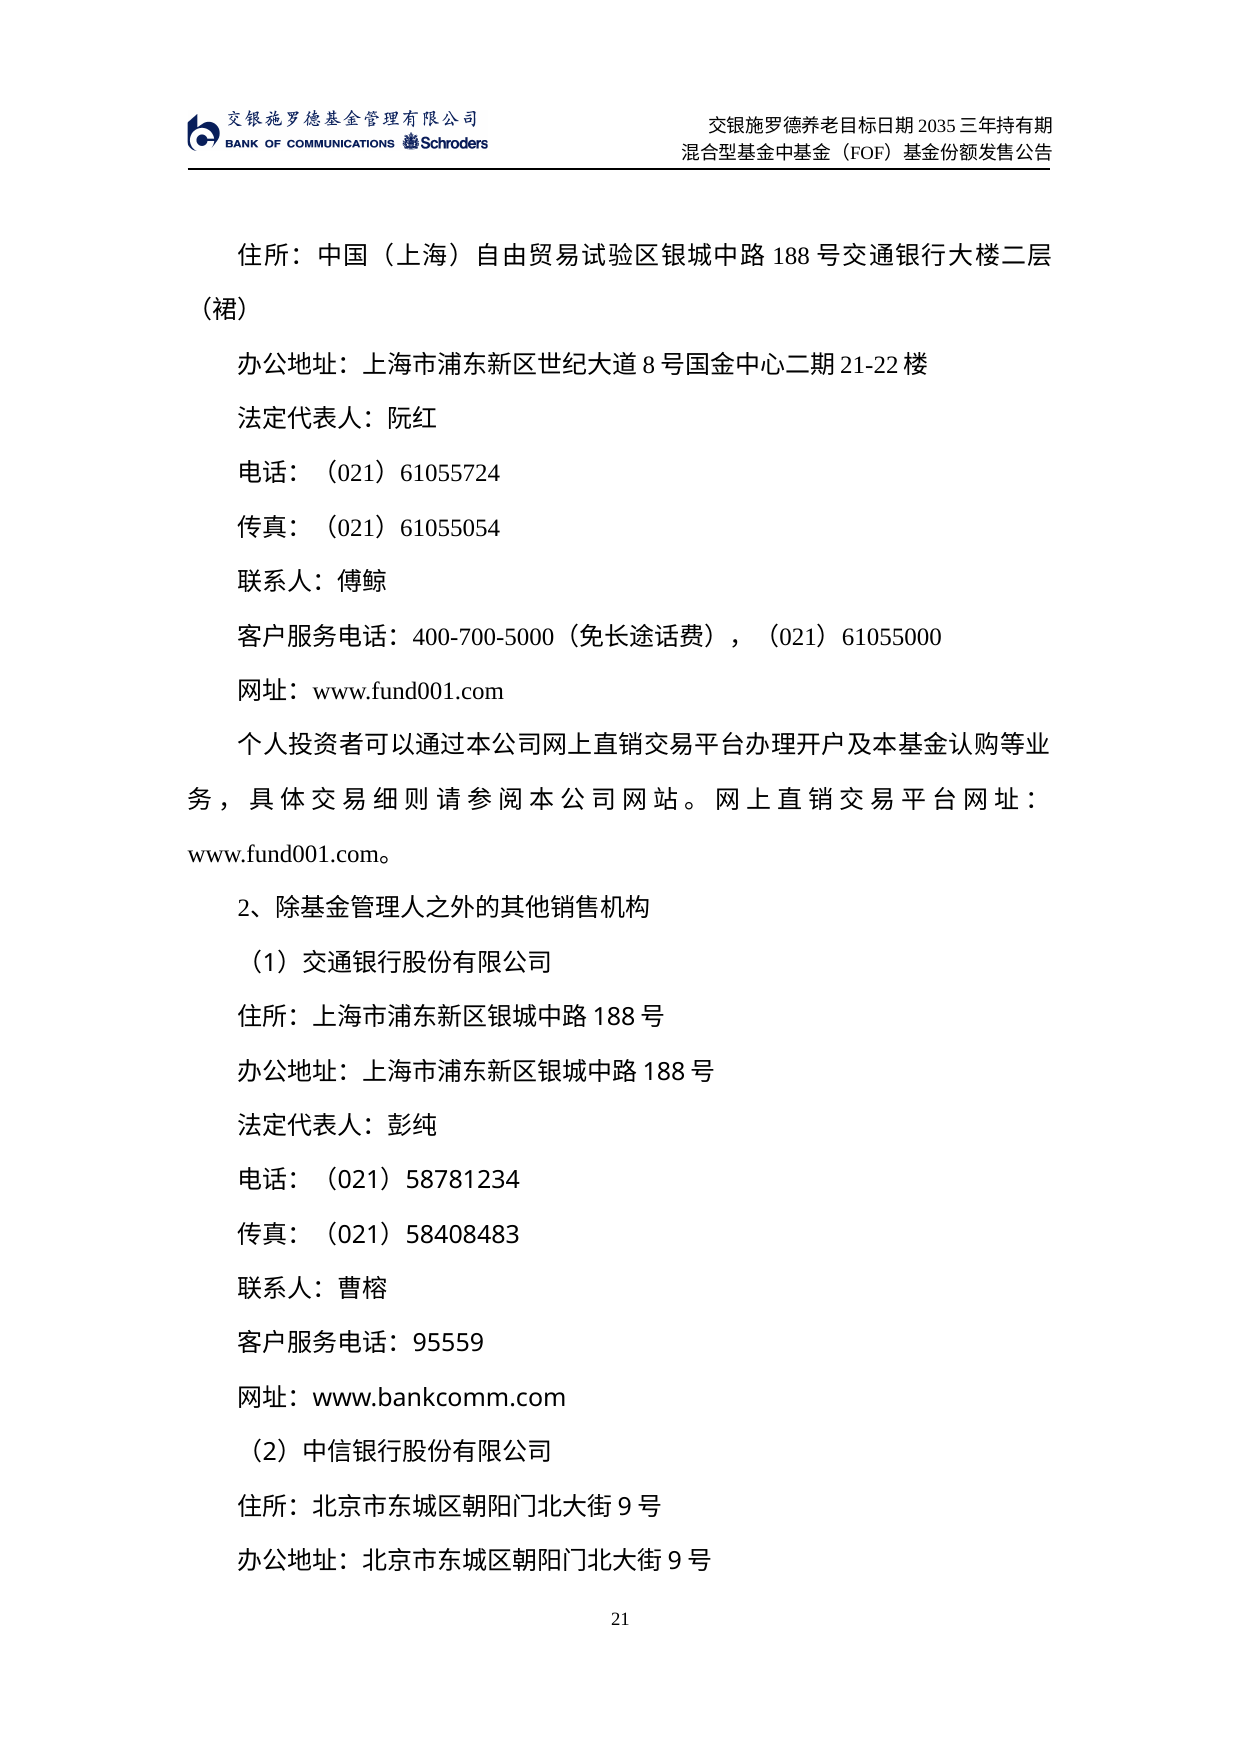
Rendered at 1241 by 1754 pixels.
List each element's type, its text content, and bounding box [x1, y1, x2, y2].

text （1）交通银行股份有限公司 [187, 942, 1053, 978]
text 客户服务电话：95559 [187, 1323, 1053, 1359]
text 法定代表人：彭纯 [187, 1105, 1053, 1142]
text 电话：（021）61055724 [187, 453, 1053, 489]
text 住所：北京市东城区朝阳门北大街9号 [187, 1486, 1053, 1522]
text 办公地址：上海市浦东新区世纪大道8号国金中心二期21-22楼 [187, 344, 1053, 380]
text 住所：上海市浦东新区银城中路188号 [187, 997, 1053, 1033]
text 网址：www.fund001.com [187, 670, 1053, 707]
text （2）中信银行股份有限公司 [187, 1432, 1053, 1468]
text 客户服务电话：400-700-5000（免长途话费），（021）61055000 [187, 616, 1053, 652]
text 住所：中国（上海）自由贸易试验区银城中路188号交通银行大楼二层（裙） [187, 235, 1053, 326]
text 网址：www.bankcomm.com [187, 1377, 1053, 1413]
picture [187, 110, 488, 151]
text 个人投资者可以通过本公司网上直销交易平台办理开户及本基金认购等业务，具体交易细则请参阅本公司网站。网上直销交易平台网址：www.fund001.com。 [187, 725, 1053, 870]
text 联系人：曹榕 [187, 1268, 1053, 1305]
text 传真：（021）58408483 [187, 1214, 1053, 1250]
text 电话：（021）58781234 [187, 1160, 1053, 1196]
text 法定代表人：阮红 [187, 398, 1053, 435]
text 办公地址：北京市东城区朝阳门北大街9号 [187, 1540, 1053, 1577]
text 联系人：傅鲸 [187, 562, 1053, 598]
text 办公地址：上海市浦东新区银城中路188号 [187, 1051, 1053, 1087]
text 2、除基金管理人之外的其他销售机构 [187, 888, 1053, 924]
text 传真：（021）61055054 [187, 507, 1053, 543]
